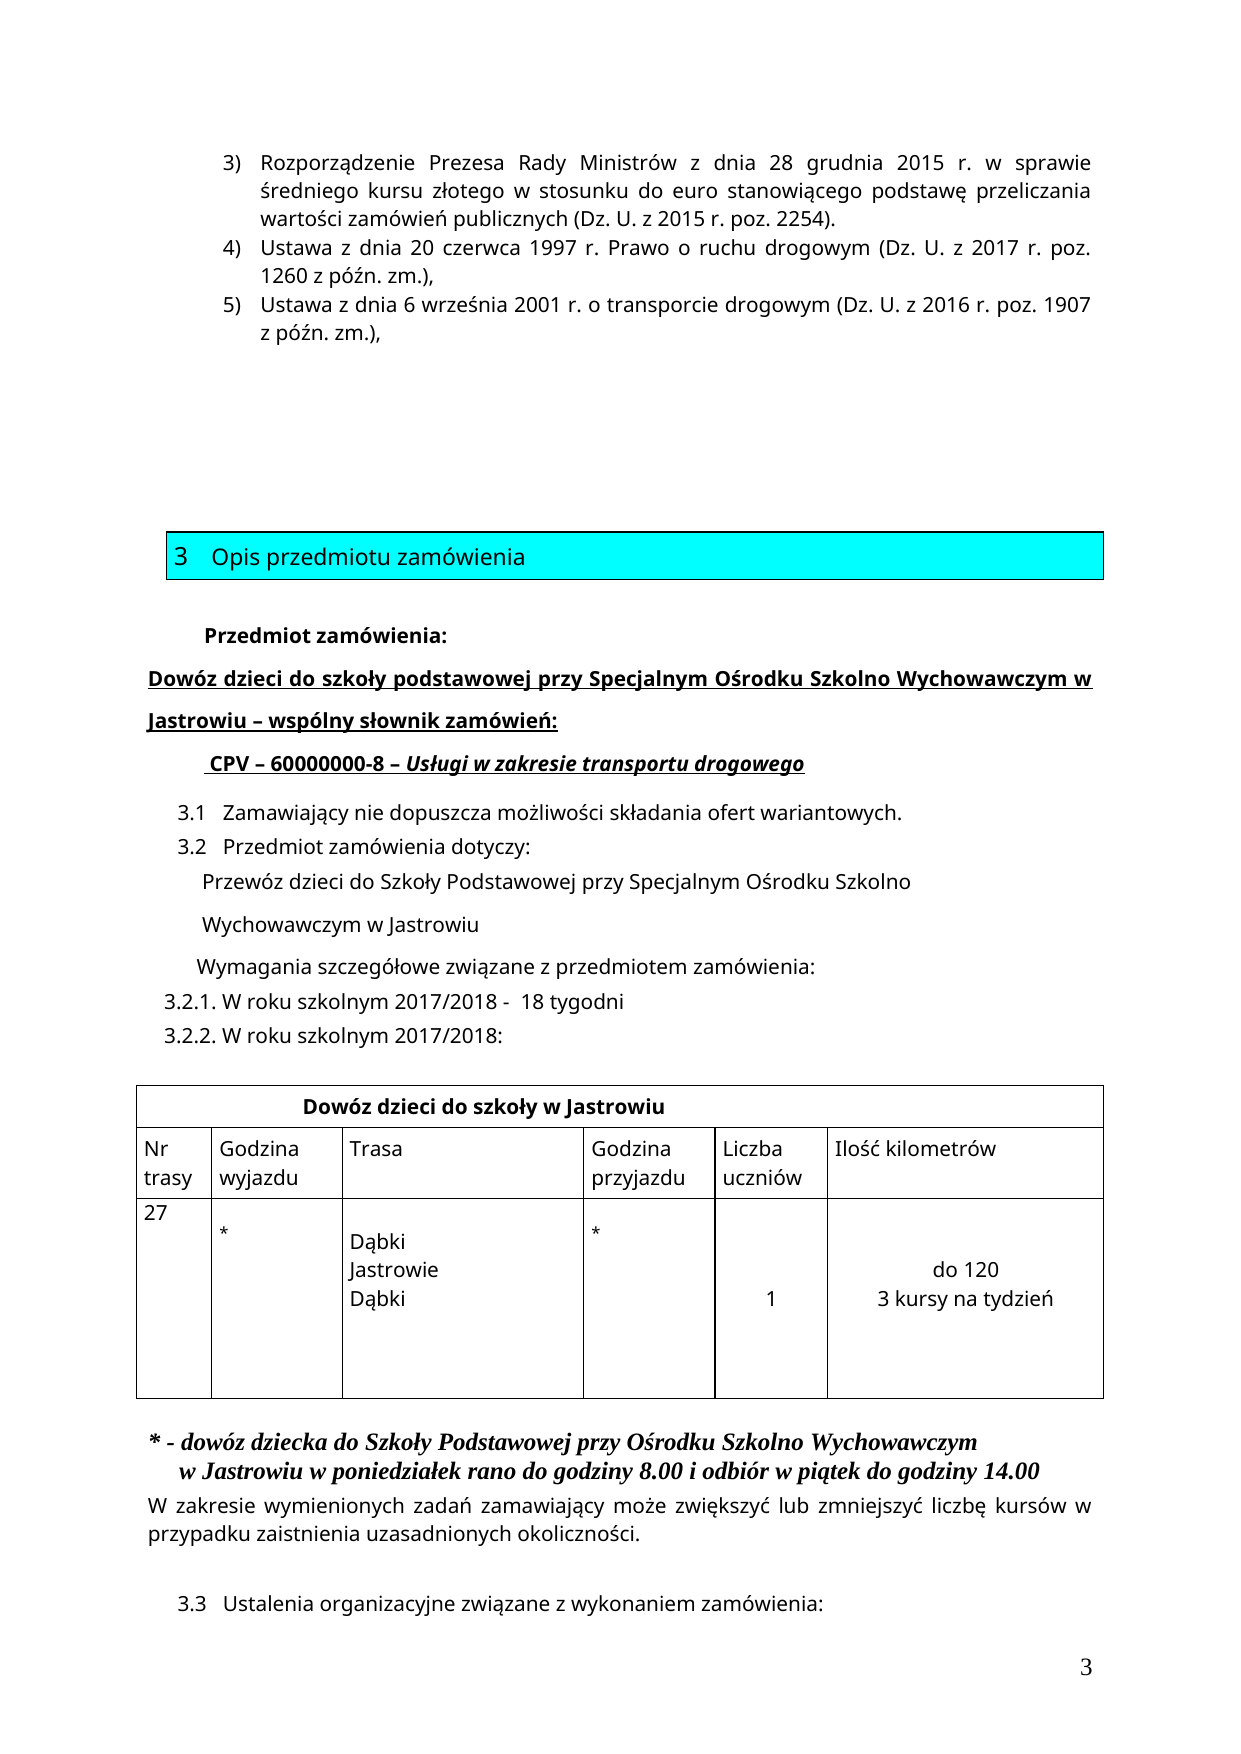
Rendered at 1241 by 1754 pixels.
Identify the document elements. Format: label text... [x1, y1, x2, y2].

table_cell 27 [137, 1199, 211, 1398]
list Przedmiot zamówienia dotyczy: [177, 832, 1092, 861]
list Ustalenia organizacyjne związane z wykonaniem zamówienia: [177, 1589, 1092, 1617]
text Dowóz dzieci do szkoły podstawowej przy Specjalnym Ośrodku Szkolno Wychowawczym w Jastrowiu – wspólny słownik zamówień: [148, 664, 1092, 688]
table_cell 1 [716, 1199, 827, 1398]
table_cell * [212, 1199, 342, 1398]
list Ustawa z dnia 20 czerwca 1997 r. Prawo o ruchu drogowym (Dz. U. z 2017 r. poz. 1260 z późn. zm.), [223, 233, 1092, 290]
text w Jastrowiu w poniedziałek rano do godziny 8.00 i odbiór w piątek do godziny 14.00 [148, 1456, 1092, 1485]
table_cell Trasa [343, 1128, 583, 1197]
table_cell Liczba uczniów [716, 1128, 827, 1197]
text Wymagania szczegółowe związane z przedmiotem zamówienia: [148, 952, 1092, 981]
table_cell Ilość kilometrów [828, 1128, 1103, 1197]
text Dowóz dzieci do szkoły podstawowej przy Specjalnym Ośrodku Szkolno Wychowawczym w Jastrowiu – wspólny słownik zamówień: [148, 689, 1092, 735]
table_cell Dąbki Jastrowie Dąbki [343, 1199, 583, 1398]
table_cell Godzina przyjazdu [584, 1128, 714, 1197]
list Rozporządzenie Prezesa Rady Ministrów z dnia 28 grudnia 2015 r. w sprawie średniego kursu złotego w stosunku do euro stanowiącego podstawę przeliczania wartości zamówień publicznych (Dz. U. z 2015 r. poz. 2254). [223, 148, 1092, 233]
text W zakresie wymienionych zadań zamawiający może zwiększyć lub zmniejszyć liczbę kursów w przypadku zaistnienia uzasadnionych okoliczności. [148, 1491, 1092, 1548]
table_header Opis przedmiotu zamówienia [167, 533, 1103, 579]
list Ustawa z dnia 6 września 2001 r. o transporcie drogowym (Dz. U. z 2016 r. poz. 1907 z późn. zm.), [223, 290, 1092, 347]
text 3.2.2. W roku szkolnym 2017/2018: [148, 1022, 1092, 1050]
text Przewóz dzieci do Szkoły Podstawowej przy Specjalnym Ośrodku Szkolno [148, 867, 1092, 896]
table_cell Godzina wyjazdu [212, 1128, 342, 1197]
text Wychowawczym w Jastrowiu [148, 910, 1092, 938]
text Przedmiot zamówienia: [204, 621, 1092, 649]
table_cell Nr trasy [137, 1128, 211, 1197]
table_cell * [584, 1199, 714, 1398]
text * - dowóz dziecka do Szkoły Podstawowej przy Ośrodku Szkolno Wychowawczym [148, 1427, 1092, 1456]
table_header Dowóz dzieci do szkoły w Jastrowiu [137, 1086, 1103, 1127]
text CPV – 60000000-8 – Usługi w zakresie transportu drogowego [204, 749, 1092, 777]
table_cell do 120 3 kursy na tydzień [828, 1199, 1103, 1398]
text 3.2.1. W roku szkolnym 2017/2018 - 18 tygodni [148, 987, 1092, 1015]
list Zamawiający nie dopuszcza możliwości składania ofert wariantowych. [177, 798, 1092, 826]
